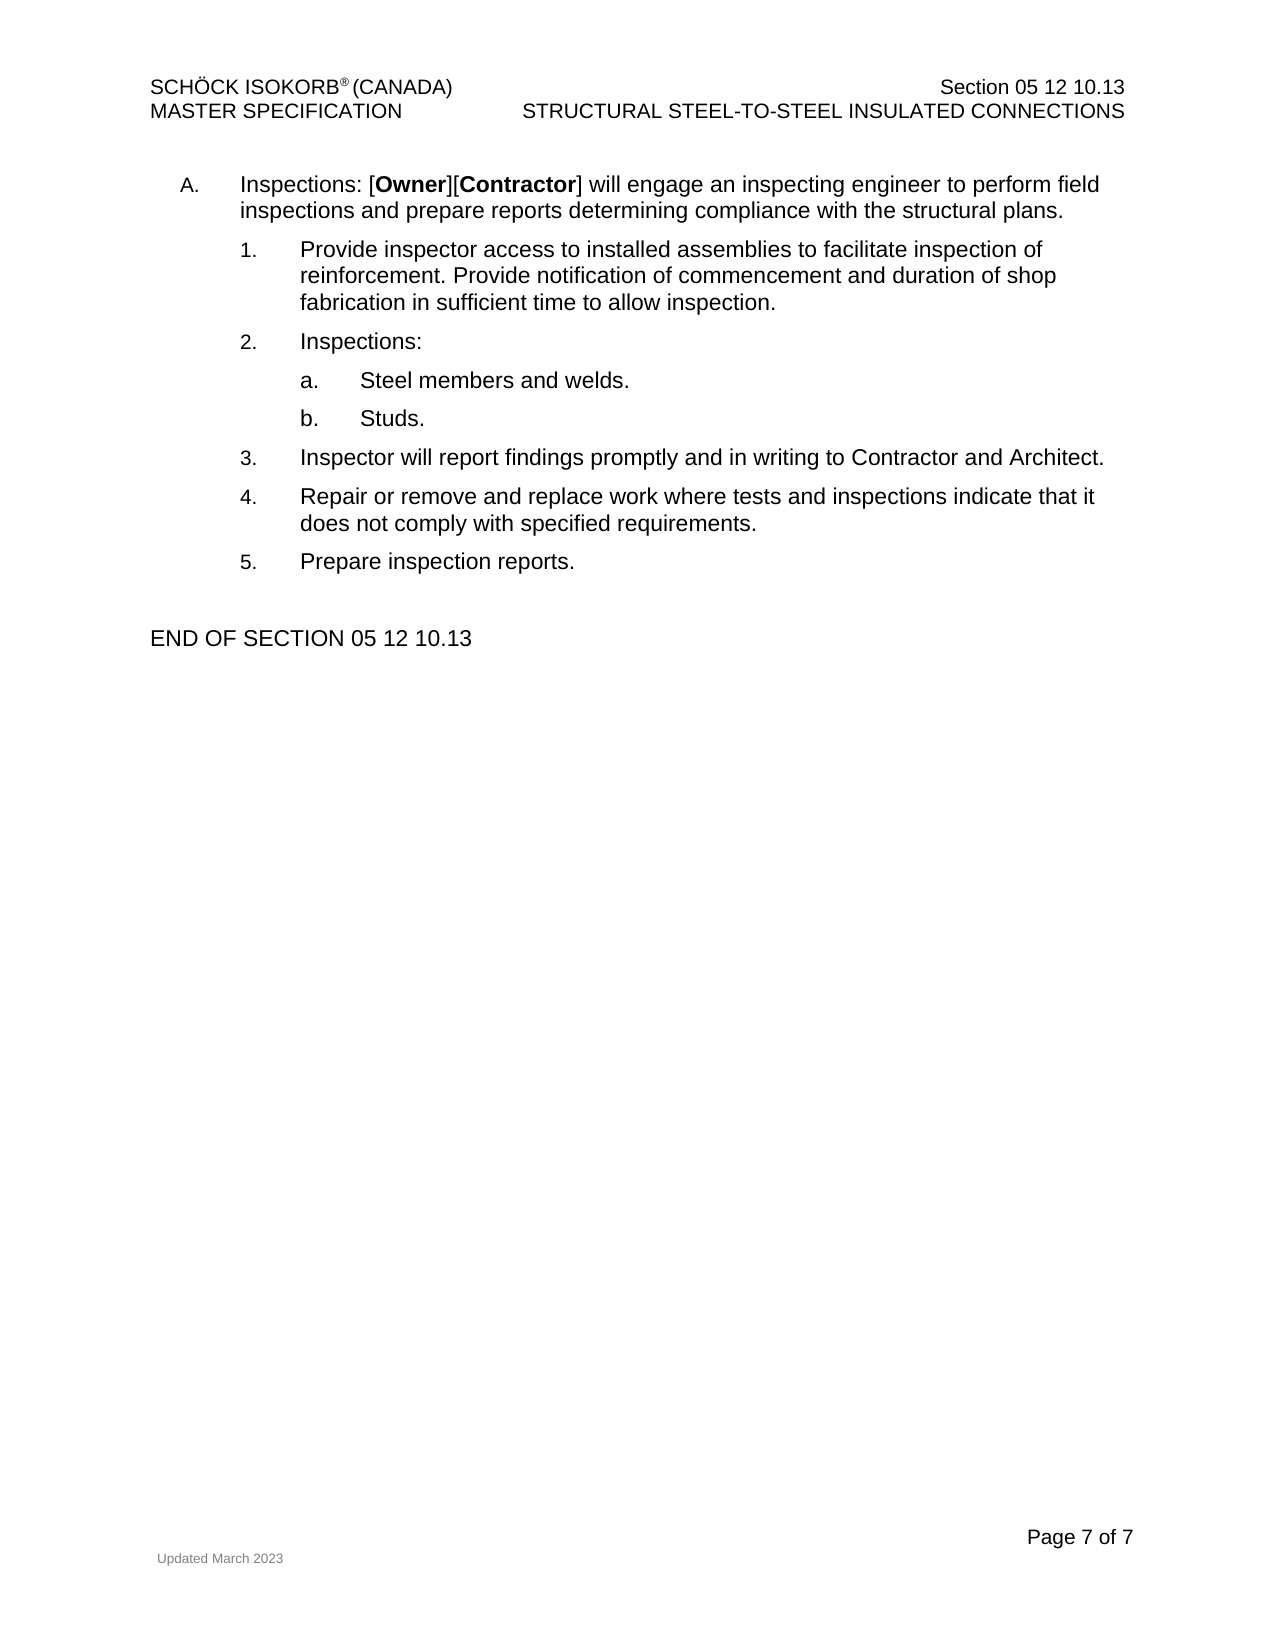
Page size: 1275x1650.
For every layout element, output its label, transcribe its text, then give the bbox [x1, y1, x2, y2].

text Prepare inspection reports. [240, 548, 1125, 575]
text Studs. [300, 405, 1125, 432]
text Inspector will report findings promptly and in writing to Contractor and Architect. [240, 444, 1125, 471]
text Repair or remove and replace work where tests and inspections indicate that it does not comply with specified requirements. [240, 483, 1125, 536]
text Inspections: [Owner][Contractor] will engage an inspecting engineer to perform field inspections and prepare reports determining compliance with the structural plans. [180, 171, 1125, 224]
text Inspections: [240, 328, 1125, 354]
text Steel members and welds. [300, 367, 1125, 393]
text END OF SECTION 05 12 10.13 [150, 625, 1125, 651]
text Provide inspector access to installed assemblies to facilitate inspection of reinforcement. Provide notification of commencement and duration of shop fabrication in sufficient time to allow inspection. [240, 236, 1125, 315]
